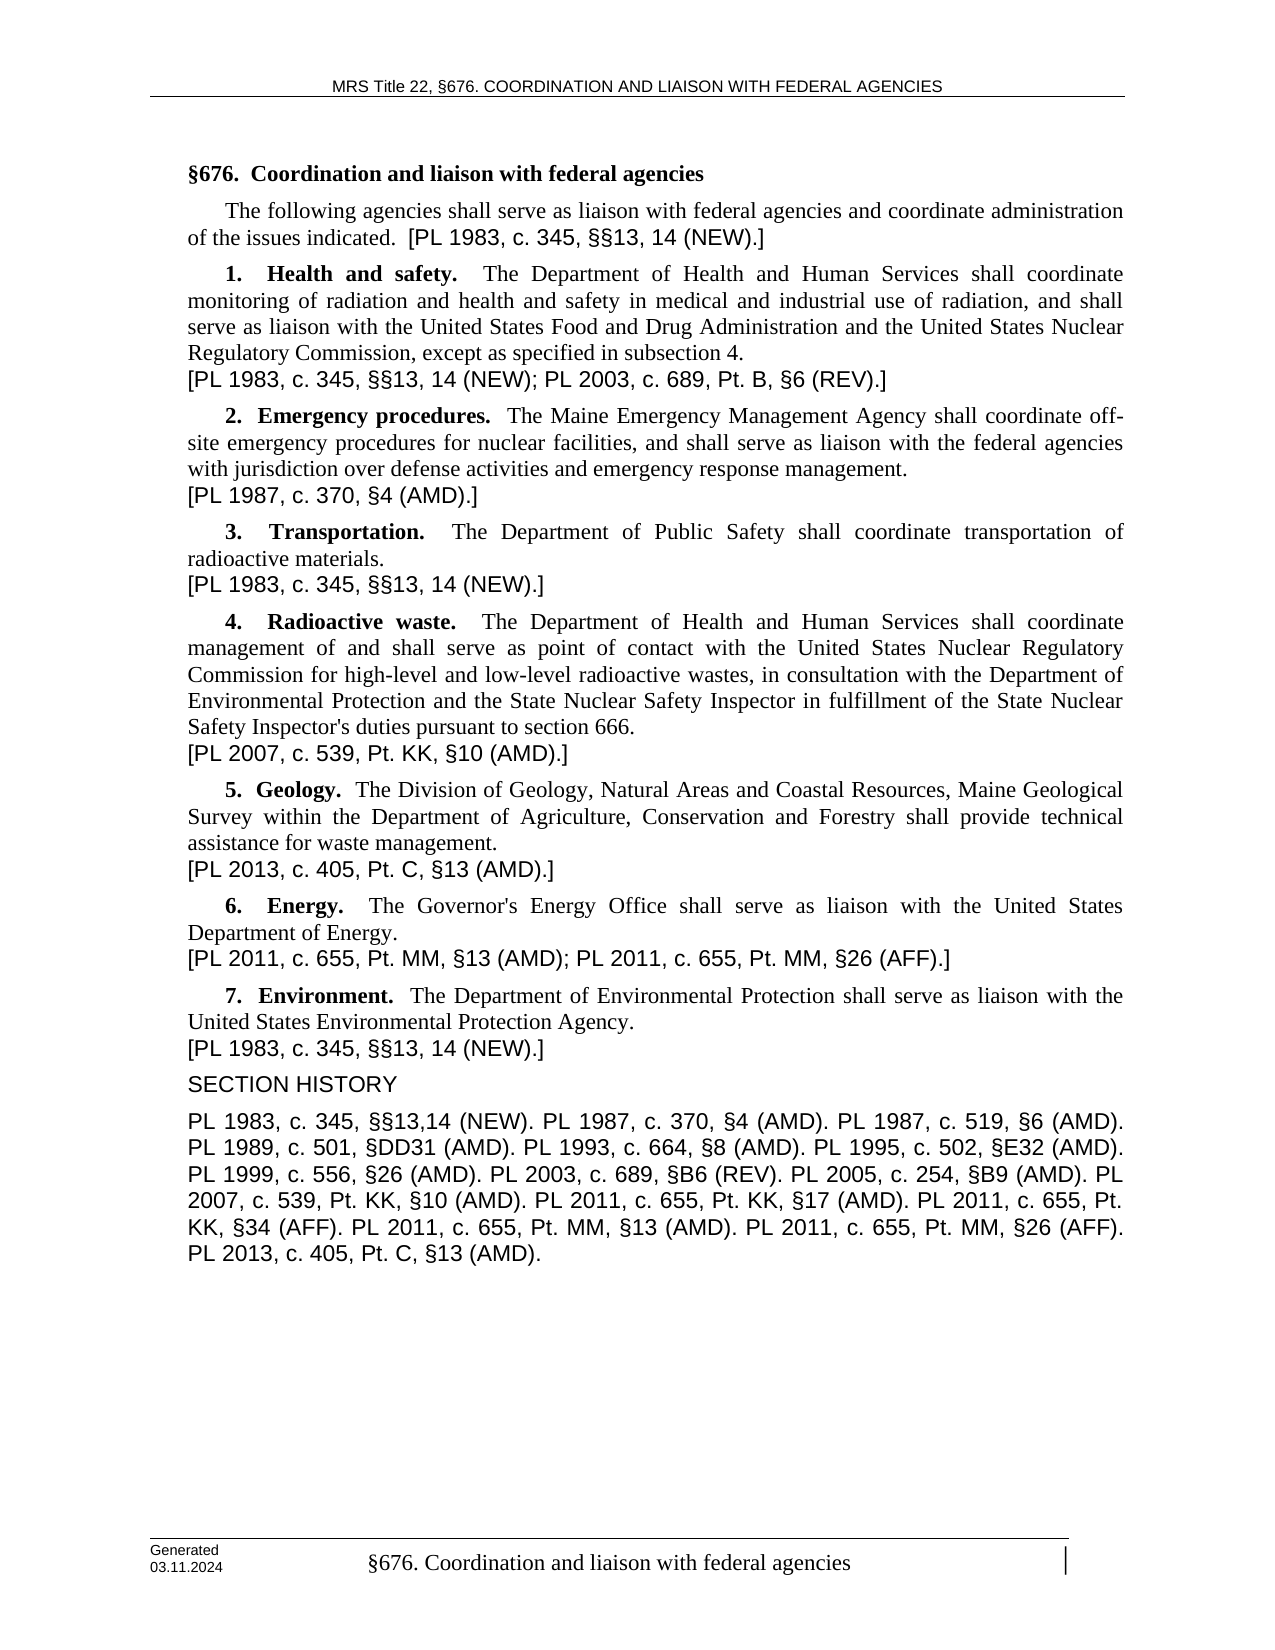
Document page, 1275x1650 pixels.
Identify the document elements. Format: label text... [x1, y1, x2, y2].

text 2. Emergency procedures. The Maine Emergency Management Agency shall coordinate off-site emergency procedures for nuclear facilities, and shall serve as liaison with the federal agencies with jurisdiction over defense activities and emergency response management. [187, 403, 1125, 482]
text [PL 2013, c. 405, Pt. C, §13 (AMD).] [187, 856, 1125, 882]
text PL 1983, c. 345, §§13,14 (NEW). PL 1987, c. 370, §4 (AMD). PL 1987, c. 519, §6 (AMD). PL 1989, c. 501, §DD31 (AMD). PL 1993, c. 664, §8 (AMD). PL 1995, c. 502, §E32 (AMD). PL 1999, c. 556, §26 (AMD). PL 2003, c. 689, §B6 (REV). PL 2005, c. 254, §B9 (AMD). PL 2007, c. 539, Pt. KK, §10 (AMD). PL 2011, c. 655, Pt. KK, §17 (AMD). PL 2011, c. 655, Pt. KK, §34 (AFF). PL 2011, c. 655, Pt. MM, §13 (AMD). PL 2011, c. 655, Pt. MM, §26 (AFF). PL 2013, c. 405, Pt. C, §13 (AMD). [187, 1108, 1125, 1266]
text [PL 2011, c. 655, Pt. MM, §13 (AMD); PL 2011, c. 655, Pt. MM, §26 (AFF).] [187, 945, 1125, 971]
text [PL 1983, c. 345, §§13, 14 (NEW).] [187, 571, 1125, 597]
text 6. Energy. The Governor's Energy Office shall serve as liaison with the United States Department of Energy. [187, 892, 1125, 945]
text 1. Health and safety. The Department of Health and Human Services shall coordinate monitoring of radiation and health and safety in medical and industrial use of radiation, and shall serve as liaison with the United States Food and Drug Administration and the United States Nuclear Regulatory Commission, except as specified in subsection 4. [187, 260, 1125, 366]
text 5. Geology. The Division of Geology, Natural Areas and Coastal Resources, Maine Geological Survey within the Department of Agriculture, Conservation and Forestry shall provide technical assistance for waste management. [187, 776, 1125, 856]
text 4. Radioactive waste. The Department of Health and Human Services shall coordinate management of and shall serve as point of contact with the United States Nuclear Regulatory Commission for high-level and low-level radioactive wastes, in consultation with the Department of Environmental Protection and the State Nuclear Safety Inspector in fulfillment of the State Nuclear Safety Inspector's duties pursuant to section 666. [187, 608, 1125, 740]
text 3. Transportation. The Department of Public Safety shall coordinate transportation of radioactive materials. [187, 518, 1125, 571]
text SECTION HISTORY [187, 1071, 1125, 1098]
text [PL 1983, c. 345, §§13, 14 (NEW).] [187, 1034, 1125, 1061]
text [PL 2007, c. 539, Pt. KK, §10 (AMD).] [187, 740, 1125, 766]
text [PL 1983, c. 345, §§13, 14 (NEW); PL 2003, c. 689, Pt. B, §6 (REV).] [187, 366, 1125, 392]
text 7. Environment. The Department of Environmental Protection shall serve as liaison with the United States Environmental Protection Agency. [187, 982, 1125, 1034]
text [PL 1987, c. 370, §4 (AMD).] [187, 482, 1125, 508]
text §676. Coordination and liaison with federal agencies [187, 160, 1125, 187]
text The following agencies shall serve as liaison with federal agencies and coordinate administration of the issues indicated. [PL 1983, c. 345, §§13, 14 (NEW).] [187, 197, 1125, 250]
